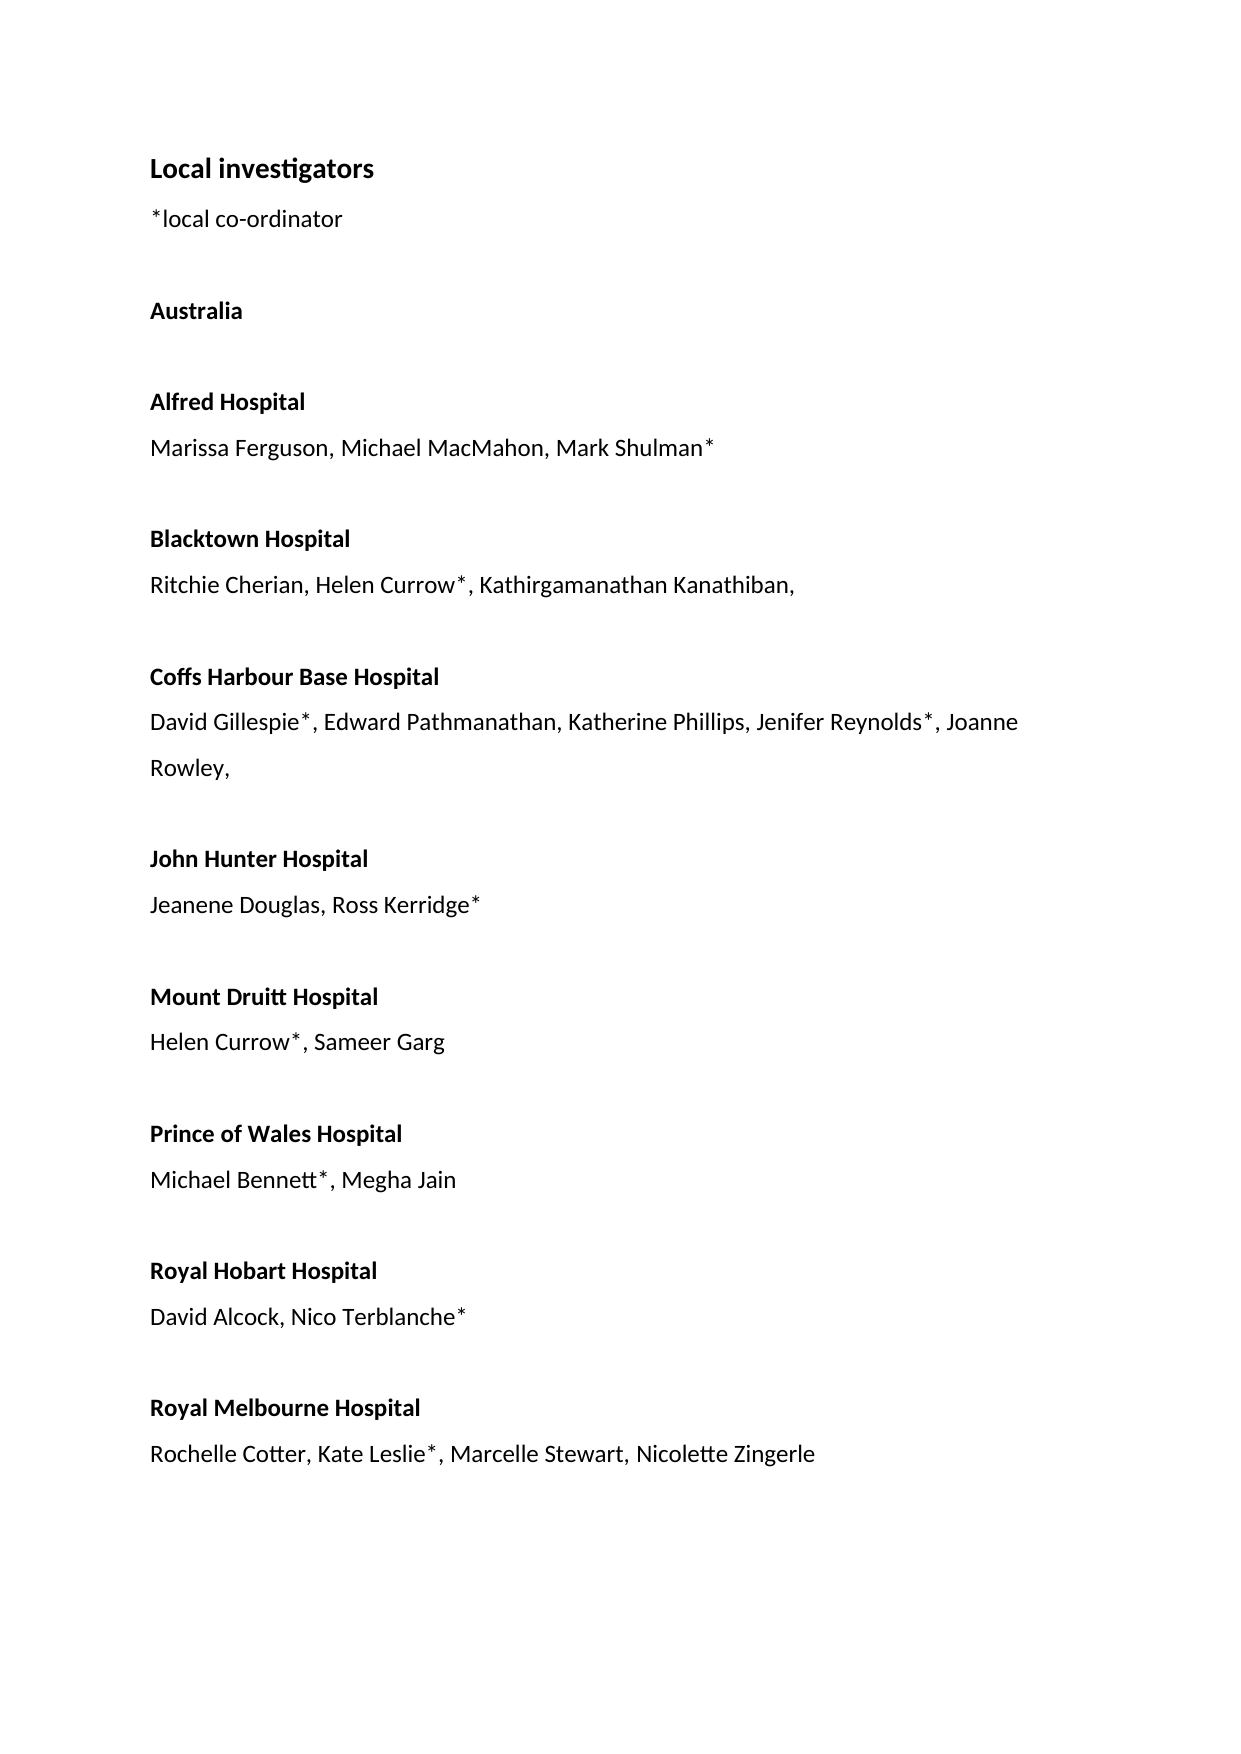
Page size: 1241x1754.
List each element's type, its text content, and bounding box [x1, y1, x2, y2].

text Prince of Wales Hospital [150, 1118, 1090, 1148]
text Helen Currow*, Sameer Garg [150, 1027, 1090, 1057]
text Australia [150, 295, 1090, 325]
text David Gillespie*, Edward Pathmanathan, Katherine Phillips, Jenifer Reynolds*, Joanne Rowley, [150, 706, 1090, 783]
text Mount Druitt Hospital [150, 981, 1090, 1011]
text Marissa Ferguson, Michael MacMahon, Mark Shulman* [150, 432, 1090, 463]
text Michael Bennett*, Megha Jain [150, 1164, 1090, 1194]
text Coffs Harbour Base Hospital [150, 661, 1090, 691]
text *local co-ordinator [150, 203, 1090, 234]
text Blacktown Hospital [150, 523, 1090, 554]
text Alfred Hospital [150, 386, 1090, 417]
text John Hunter Hospital [150, 844, 1090, 874]
text Rochelle Cotter, Kate Leslie*, Marcelle Stewart, Nicolette Zingerle [150, 1438, 1090, 1469]
text Jeanene Douglas, Ross Kerridge* [150, 889, 1090, 920]
text Local investigators [150, 150, 1090, 186]
text Royal Melbourne Hospital [150, 1392, 1090, 1423]
text Royal Hobart Hospital [150, 1255, 1090, 1286]
text David Alcock, Nico Terblanche* [150, 1301, 1090, 1331]
text Ritchie Cherian, Helen Currow*, Kathirgamanathan Kanathiban, [150, 569, 1090, 600]
